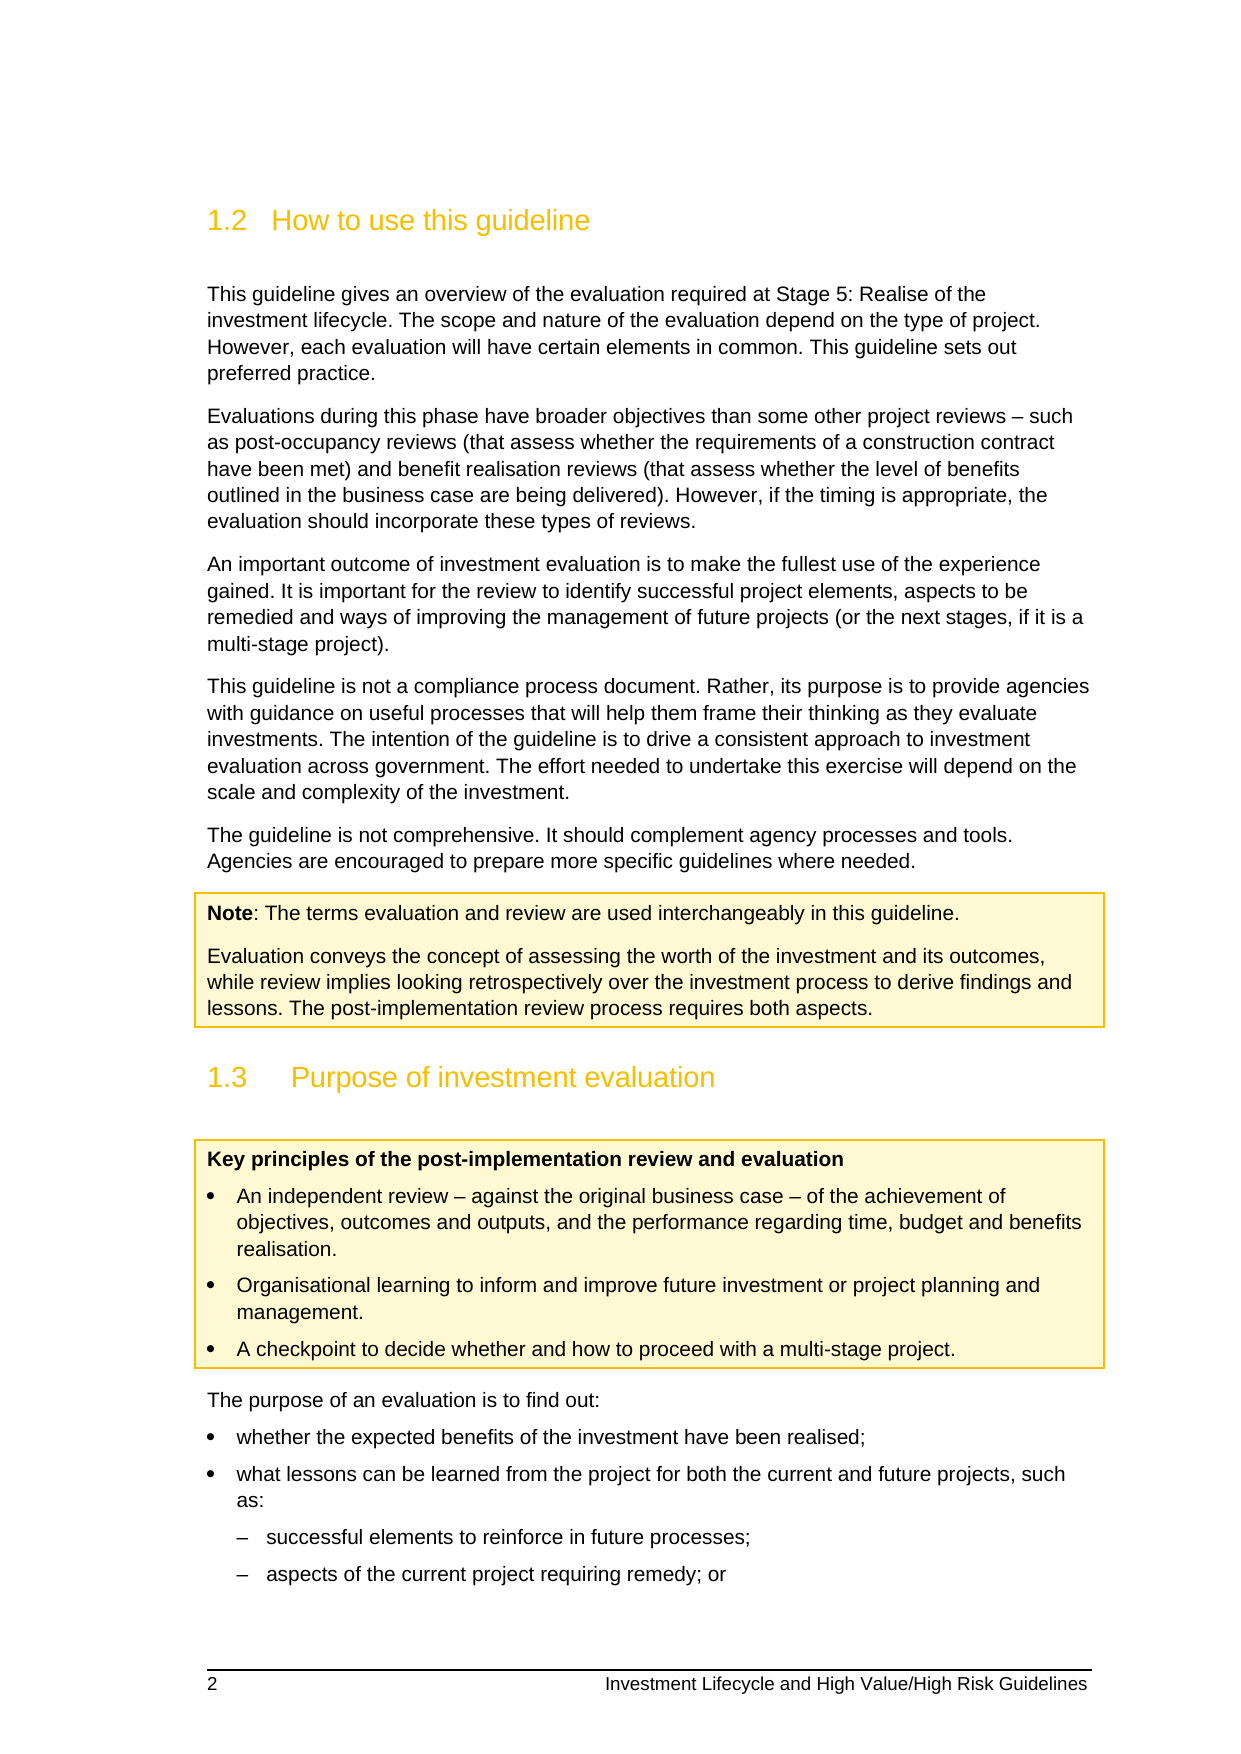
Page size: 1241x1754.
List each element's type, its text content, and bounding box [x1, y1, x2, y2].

list aspects of the current project requiring remedy; or [236, 1562, 1092, 1586]
list successful elements to reinforce in future processes; [236, 1525, 1092, 1549]
text This guideline is not a compliance process document. Rather, its purpose is to provide agencies with guidance on useful processes that will help them frame their thinking as they evaluate investments. The intention of the guideline is to drive a consistent approach to investment evaluation across government. The effort needed to undertake this exercise will depend on the scale and complexity of the investment. [207, 674, 1092, 804]
text This guideline gives an overview of the evaluation required at Stage 5: Realise of the investment lifecycle. The scope and nature of the evaluation depend on the type of project. However, each evaluation will have certain elements in common. This guideline sets out preferred practice. [207, 282, 1092, 385]
text Evaluations during this phase have broader objectives than some other project reviews – such as post-occupancy reviews (that assess whether the requirements of a construction contract have been met) and benefit realisation reviews (that assess whether the level of benefits outlined in the business case are being delivered). However, if the timing is appropriate, the evaluation should incorporate these types of reviews. [207, 404, 1092, 533]
text Evaluation conveys the concept of assessing the worth of the investment and its outcomes, while review implies looking retrospectively over the investment process to derive findings and lessons. The post-implementation review process requires both aspects. [196, 935, 1103, 1026]
subtitle How to use this guideline [207, 203, 1092, 237]
text The guideline is not comprehensive. It should complement agency processes and tools. Agencies are encouraged to prepare more specific guidelines where needed. [207, 823, 1092, 873]
text Note: The terms evaluation and review are used interchangeably in this guideline. [196, 894, 1103, 924]
text Organisational learning to inform and improve future investment or project planning and management. [196, 1265, 1103, 1324]
list what lessons can be learned from the project for both the current and future projects, such as: [207, 1462, 1092, 1512]
text The purpose of an evaluation is to find out: [207, 1388, 1092, 1412]
text An independent review – against the original business case – of the achievement of objectives, outcomes and outputs, and the performance regarding time, budget and benefits realisation. [196, 1175, 1103, 1261]
text A checkpoint to decide whether and how to proceed with a multi-stage project. [196, 1328, 1103, 1367]
text An important outcome of investment evaluation is to make the fullest use of the experience gained. It is important for the review to identify successful project elements, aspects to be remedied and ways of improving the management of future projects (or the next stages, if it is a multi-stage project). [207, 552, 1092, 655]
subtitle Purpose of investment evaluation [207, 1060, 1092, 1094]
subtitle Key principles of the post-implementation review and evaluation [196, 1141, 1103, 1171]
list whether the expected benefits of the investment have been realised; [207, 1425, 1092, 1449]
